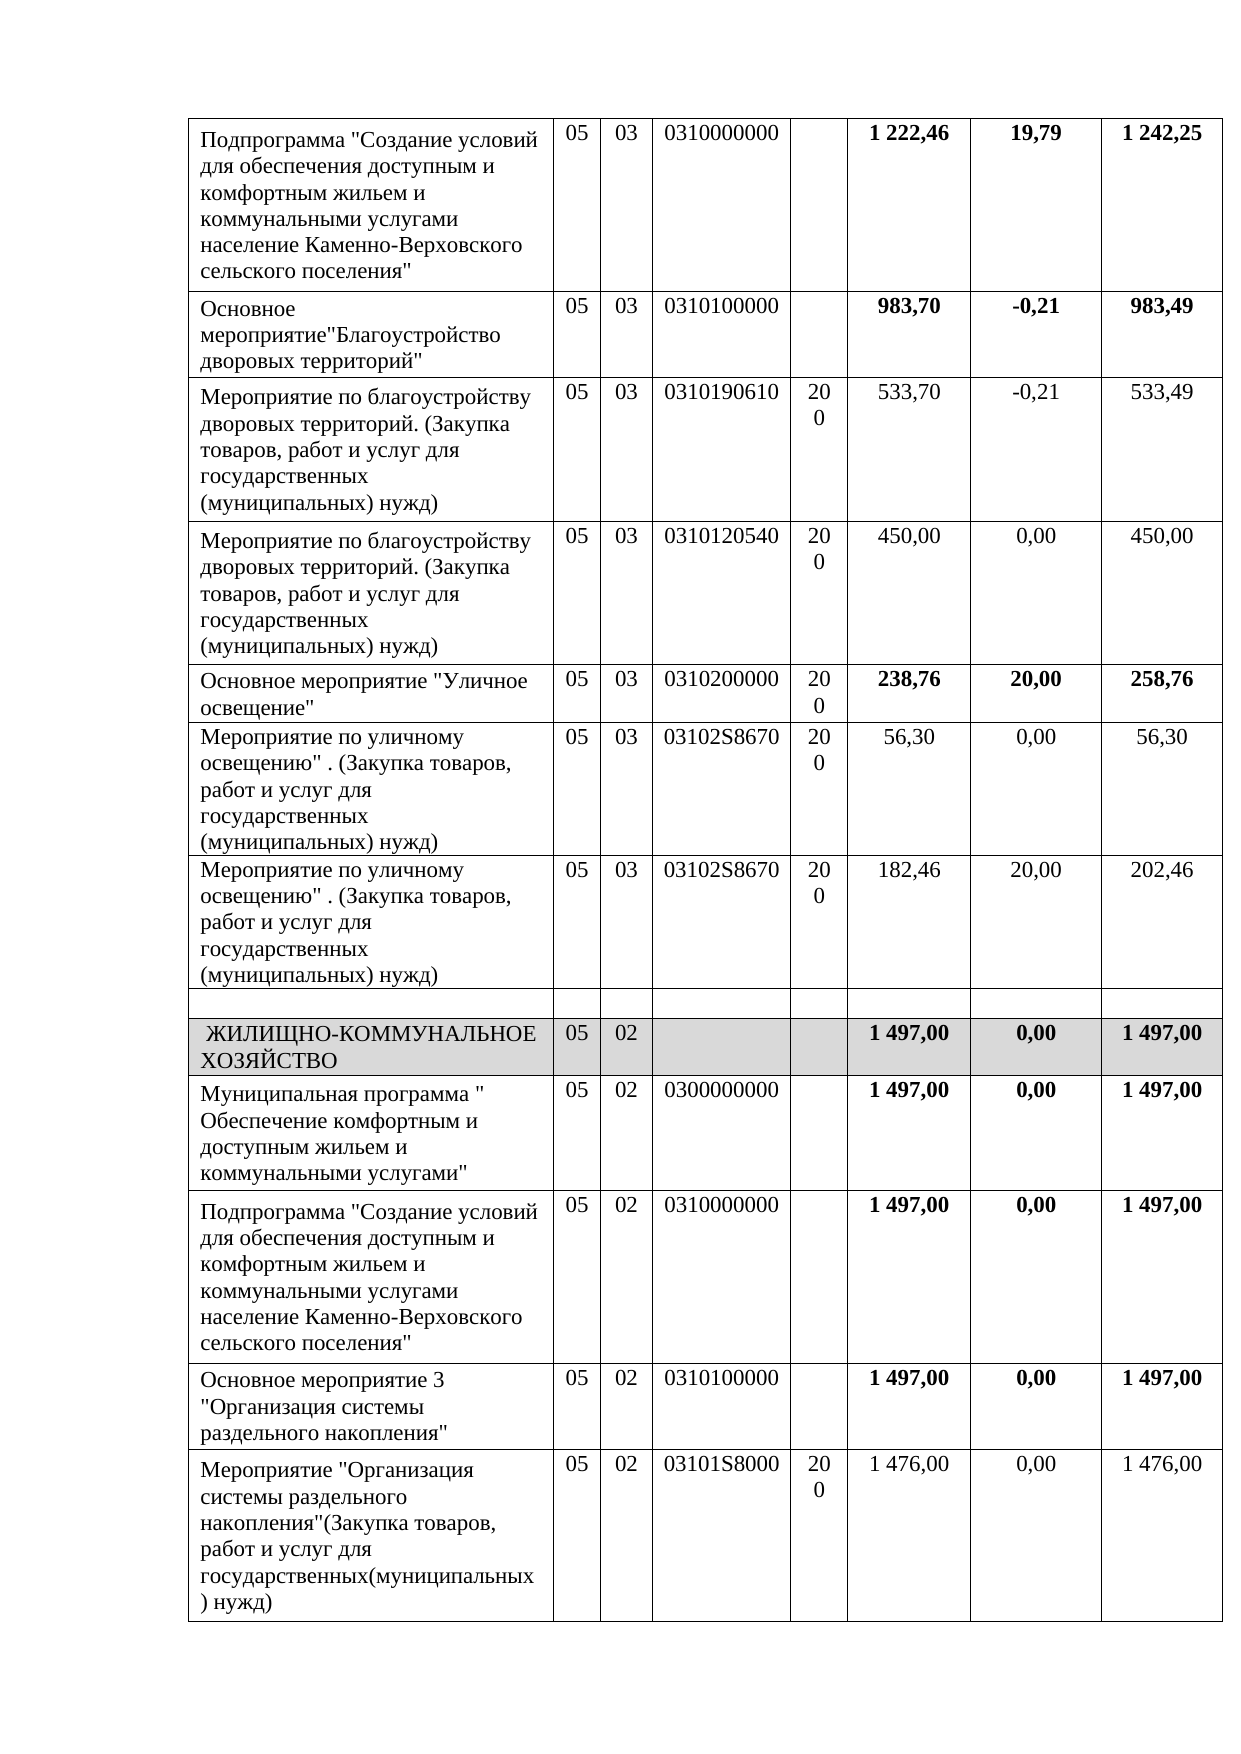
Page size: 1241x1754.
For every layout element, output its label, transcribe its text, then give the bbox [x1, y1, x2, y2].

table_cell 182,46 [848, 856, 970, 987]
table_cell [791, 292, 847, 377]
table_cell 0300000000 [653, 1076, 790, 1190]
table_cell 1 497,00 [1102, 1076, 1222, 1190]
table_cell 0,00 [971, 1191, 1101, 1362]
table_cell Мероприятие по благоустройству дворовых территорий. (Закупка товаров, работ и услуг для государственных (муниципальных) нужд) [189, 378, 553, 521]
table_cell 200 [791, 723, 847, 855]
table_cell 05 [554, 723, 600, 855]
table_cell 1 476,00 [1102, 1450, 1222, 1621]
table_cell [189, 989, 553, 1017]
table_cell [554, 989, 600, 1017]
table_cell [791, 989, 847, 1017]
table_cell -0,21 [971, 378, 1101, 521]
table_cell 0310190610 [653, 378, 790, 521]
table_cell 02 [601, 1450, 652, 1621]
table_cell -0,21 [971, 292, 1101, 377]
table_cell [791, 119, 847, 291]
table_cell 02 [601, 1076, 652, 1190]
table_cell 0310200000 [653, 665, 790, 722]
table_cell [791, 1019, 847, 1075]
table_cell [189, 1450, 553, 1621]
table_cell 03 [601, 378, 652, 521]
table_cell Мероприятие по благоустройству дворовых территорий. (Закупка товаров, работ и услуг для государственных (муниципальных) нужд) [189, 522, 553, 664]
table_cell 1 497,00 [1102, 1364, 1222, 1449]
table_cell 1 242,25 [1102, 119, 1222, 291]
table_cell 03 [601, 119, 652, 291]
table_cell 20,00 [971, 665, 1101, 722]
table_cell 200 [791, 856, 847, 987]
table_cell 20,00 [971, 856, 1101, 987]
table_cell [653, 1019, 790, 1075]
table_cell 0,00 [971, 522, 1101, 664]
table_cell 1 497,00 [848, 1076, 970, 1190]
table_cell Мероприятие по уличному освещению" . (Закупка товаров, работ и услуг для государственных (муниципальных) нужд) [189, 856, 553, 987]
table_cell 1 497,00 [848, 1364, 970, 1449]
table_cell Подпрограмма "Создание условий для обеспечения доступным и комфортным жильем и коммунальными услугами население Каменно-Верховского сельского поселения" [189, 1191, 553, 1362]
table_cell 200 [791, 378, 847, 521]
table_cell 05 [554, 1450, 600, 1621]
table_cell 258,76 [1102, 665, 1222, 722]
table_cell 0310000000 [653, 1191, 790, 1362]
table_cell 03 [601, 723, 652, 855]
table_cell 0310000000 [653, 119, 790, 291]
table_cell 1 476,00 [848, 1450, 970, 1621]
table_cell 19,79 [971, 119, 1101, 291]
table_cell 200 [791, 665, 847, 722]
table_cell 03 [601, 665, 652, 722]
table_cell Муниципальная программа " Обеспечение комфортным и доступным жильем и коммунальными услугами" [189, 1076, 553, 1190]
table_cell 05 [554, 378, 600, 521]
table_cell Основное мероприятие"Благоустройство дворовых территорий" [189, 292, 553, 377]
table_cell [1102, 989, 1222, 1017]
table_cell [848, 989, 970, 1017]
table_cell 1 497,00 [1102, 1191, 1222, 1362]
table_cell [791, 1191, 847, 1362]
table_cell 05 [554, 1076, 600, 1190]
table_cell 450,00 [848, 522, 970, 664]
table_cell 0,00 [971, 1450, 1101, 1621]
table_cell 03102S8670 [653, 723, 790, 855]
table_cell 03 [601, 522, 652, 664]
table_cell [971, 989, 1101, 1017]
table_cell 533,70 [848, 378, 970, 521]
table_cell 05 [554, 856, 600, 987]
table_cell 0310120540 [653, 522, 790, 664]
table_cell 02 [601, 1019, 652, 1075]
table_cell 200 [791, 522, 847, 664]
table_cell Основное мероприятие "Уличное освещение" [189, 665, 553, 722]
table_cell 1 497,00 [1102, 1019, 1222, 1075]
table_cell 03101S8000 [653, 1450, 790, 1621]
table_cell 0,00 [971, 1019, 1101, 1075]
table_cell 05 [554, 119, 600, 291]
table_cell 03 [601, 856, 652, 987]
table_cell [791, 1076, 847, 1190]
table_cell Основное мероприятие 3 "Организация системы раздельного накопления" [189, 1364, 553, 1449]
table_cell 05 [554, 1364, 600, 1449]
table_cell 0,00 [971, 1364, 1101, 1449]
table_cell 238,76 [848, 665, 970, 722]
table_cell 05 [554, 522, 600, 664]
table_cell 0,00 [971, 1076, 1101, 1190]
table_cell 202,46 [1102, 856, 1222, 987]
table_cell 05 [554, 665, 600, 722]
table_cell 1 222,46 [848, 119, 970, 291]
table_cell [653, 989, 790, 1017]
table_cell [601, 989, 652, 1017]
table_cell 1 497,00 [848, 1191, 970, 1362]
table_cell 983,70 [848, 292, 970, 377]
table_cell 56,30 [1102, 723, 1222, 855]
table_cell 0310100000 [653, 292, 790, 377]
table_cell 450,00 [1102, 522, 1222, 664]
table_cell 533,49 [1102, 378, 1222, 521]
table_cell 05 [554, 292, 600, 377]
table_cell 1 497,00 [848, 1019, 970, 1075]
table_cell [791, 1364, 847, 1449]
table_cell 03102S8670 [653, 856, 790, 987]
table_cell 05 [554, 1191, 600, 1362]
table_cell Подпрограмма "Создание условий для обеспечения доступным и комфортным жильем и коммунальными услугами население Каменно-Верховского сельского поселения" [189, 119, 553, 291]
table_cell 02 [601, 1364, 652, 1449]
table_cell 0310100000 [653, 1364, 790, 1449]
table_cell 0,00 [971, 723, 1101, 855]
table_cell 03 [601, 292, 652, 377]
table_cell 983,49 [1102, 292, 1222, 377]
table_cell ЖИЛИЩНО-КОММУНАЛЬНОЕ ХОЗЯЙСТВО [189, 1019, 553, 1075]
table_cell 05 [554, 1019, 600, 1075]
table_cell 02 [601, 1191, 652, 1362]
table_cell 56,30 [848, 723, 970, 855]
table_cell Мероприятие по уличному освещению" . (Закупка товаров, работ и услуг для государственных (муниципальных) нужд) [189, 723, 553, 855]
table_cell 200 [791, 1450, 847, 1621]
